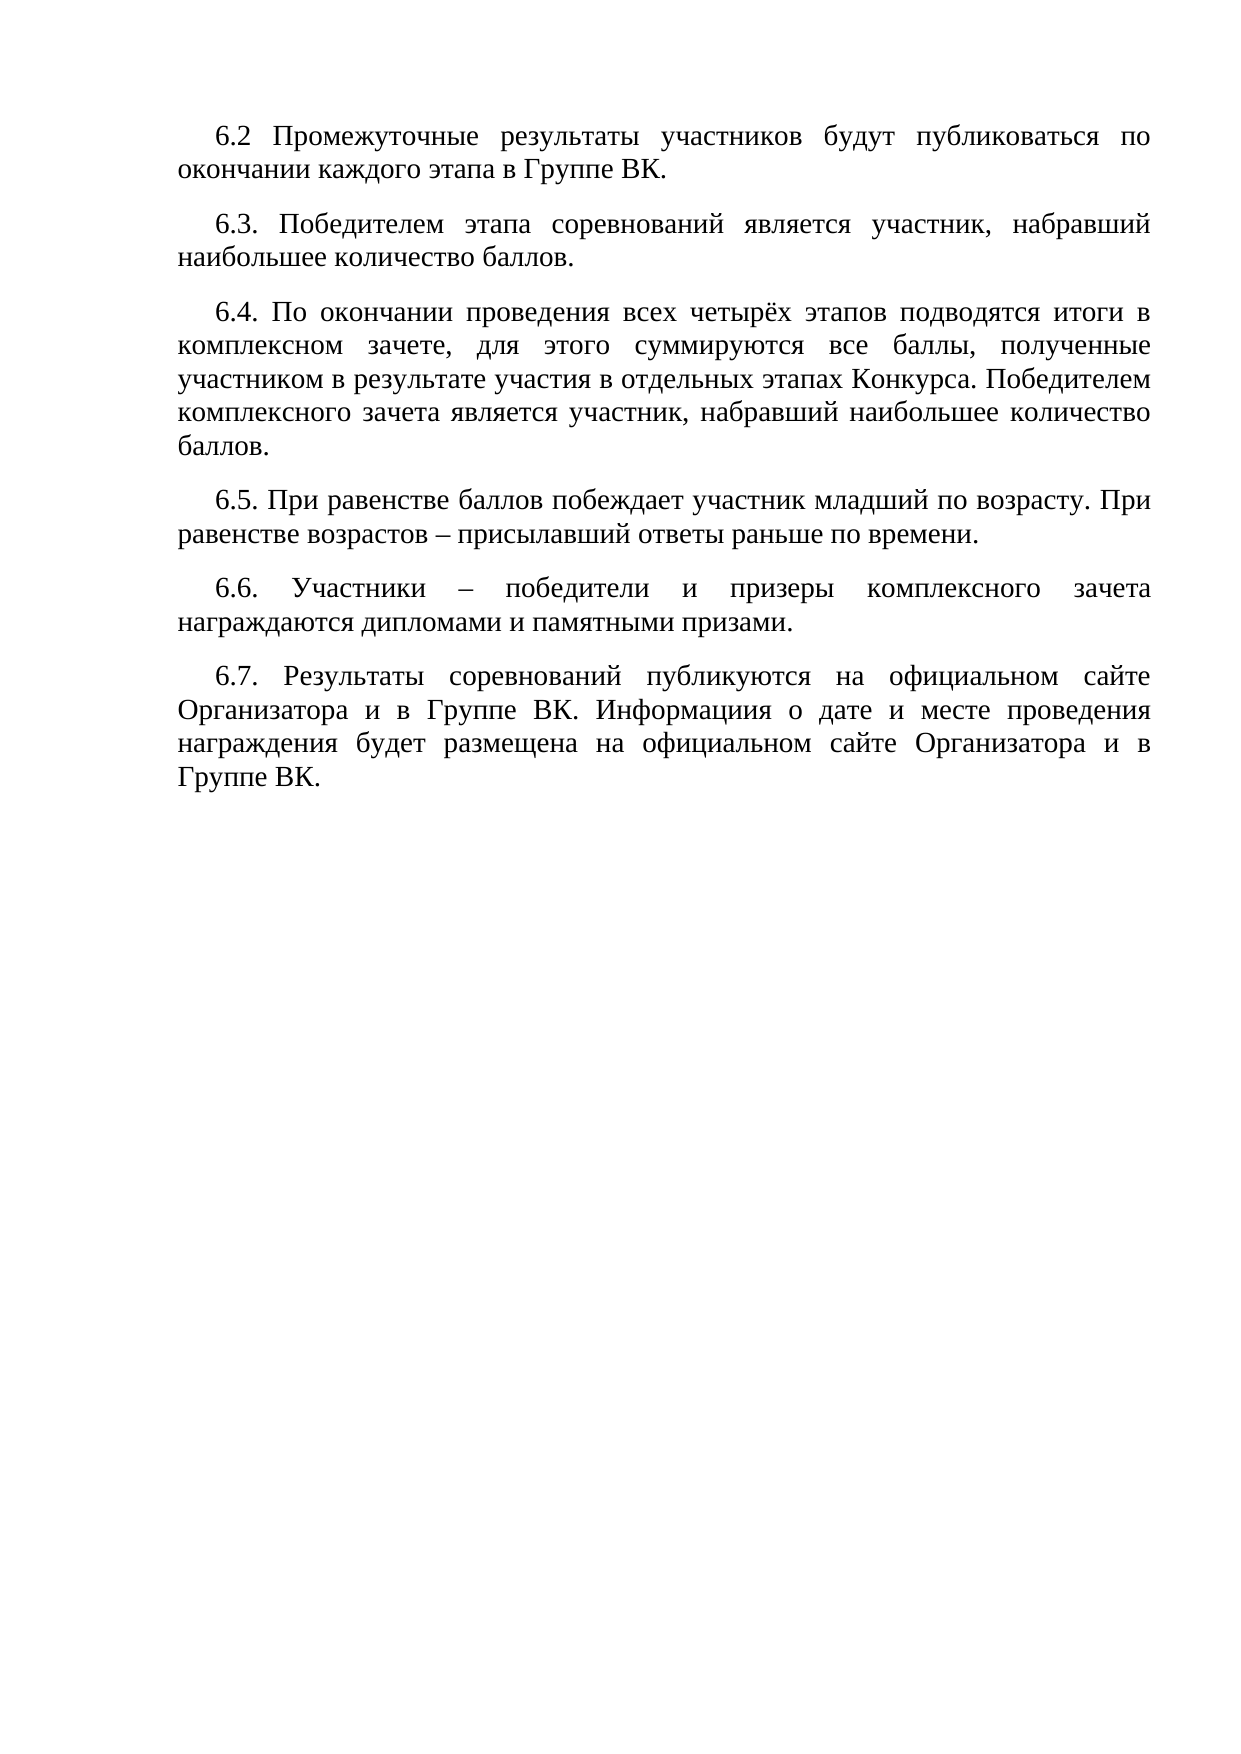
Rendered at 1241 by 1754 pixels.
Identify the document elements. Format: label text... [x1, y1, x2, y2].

text 6.5. При равенстве баллов побеждает участник младший по возрасту. При равенстве возрастов – присылавший ответы раньше по времени. [177, 482, 1152, 549]
text 6.6. Участники – победители и призеры комплексного зачета награждаются дипломами и памятными призами. [177, 570, 1152, 637]
text 6.7. Результаты соревнований публикуются на официальном сайте Организатора и в Группе ВК. Информациия о дате и месте проведения награждения будет размещена на официальном сайте Организатора и в Группе ВК. [177, 658, 1152, 792]
text 6.3. Победителем этапа соревнований является участник, набравший наибольшее количество баллов. [177, 206, 1152, 273]
text 6.4. По окончании проведения всех четырёх этапов подводятся итоги в комплексном зачете, для этого суммируются все баллы, полученные участником в результате участия в отдельных этапах Конкурса. Победителем комплексного зачета является участник, набравший наибольшее количество баллов. [177, 294, 1152, 462]
text 6.2 Промежуточные результаты участников будут публиковаться по окончании каждого этапа в Группе ВК. [177, 118, 1152, 185]
